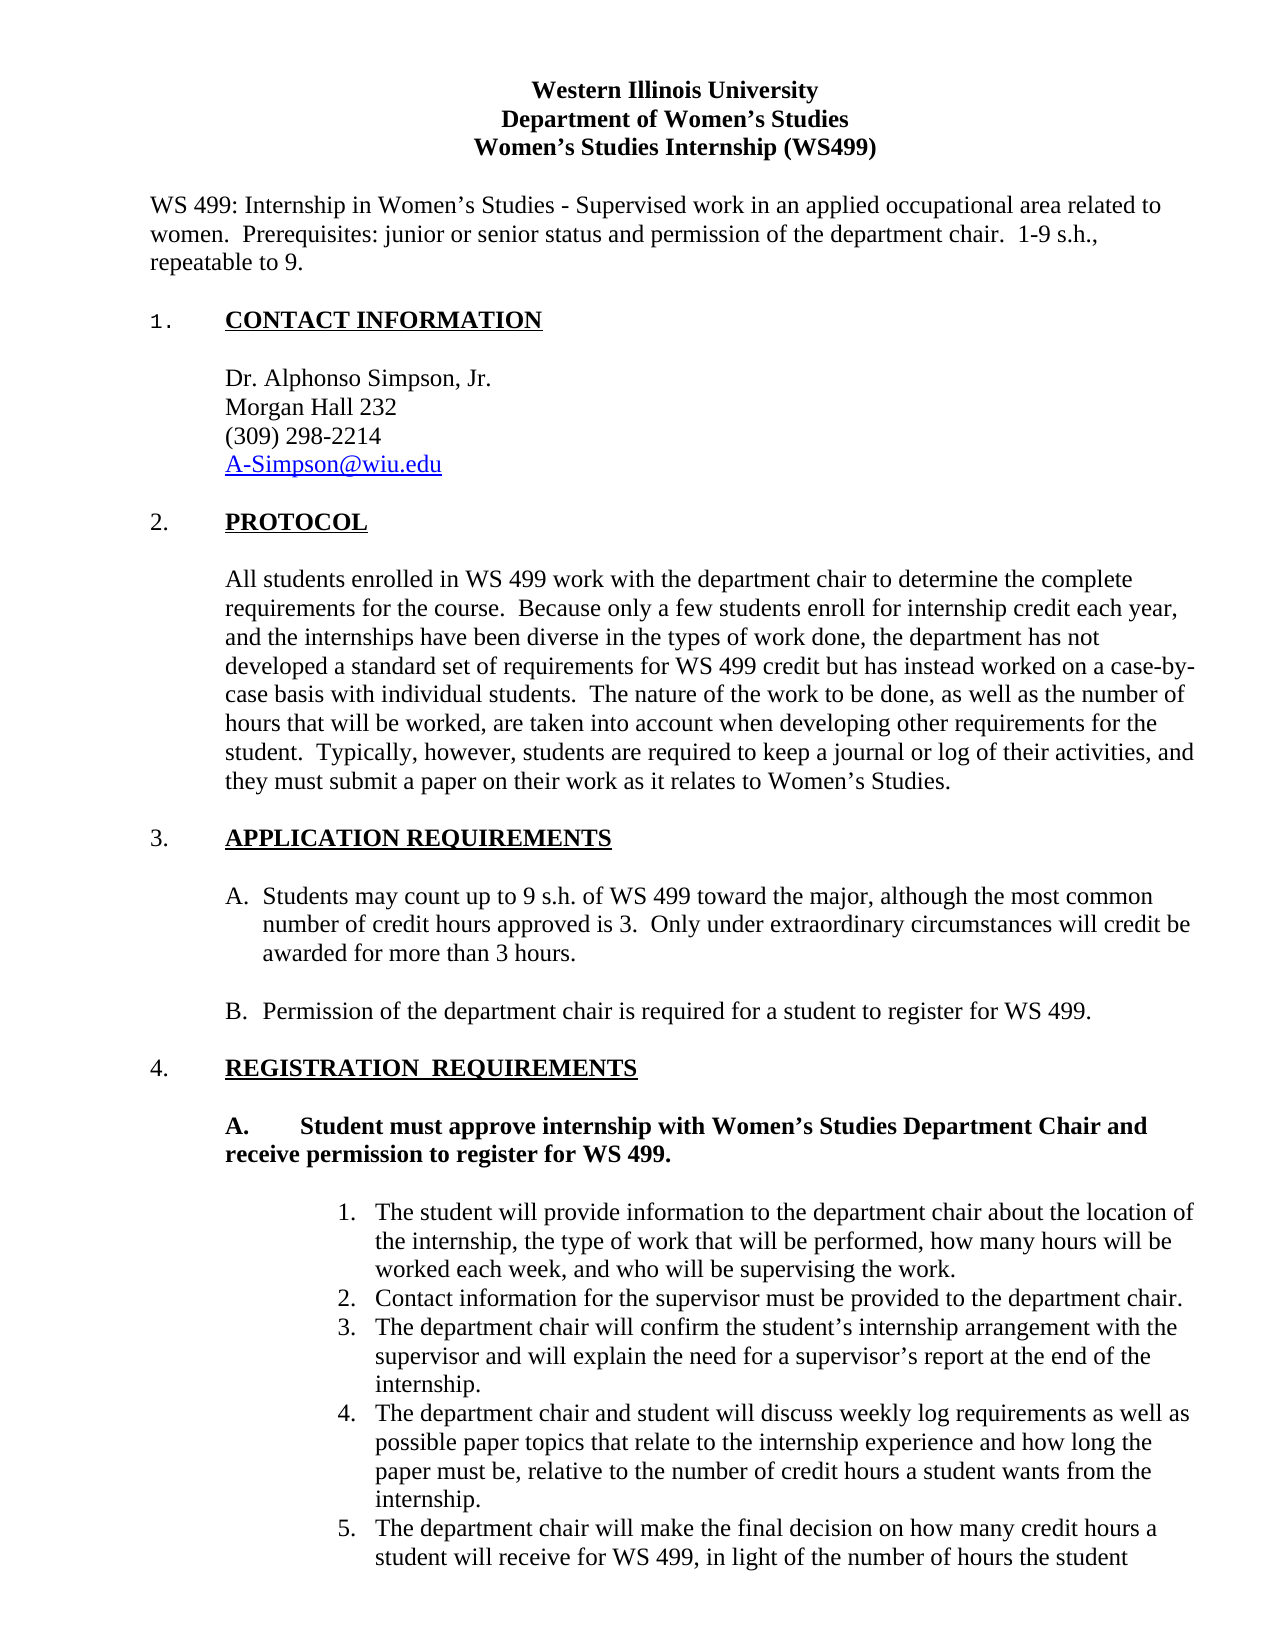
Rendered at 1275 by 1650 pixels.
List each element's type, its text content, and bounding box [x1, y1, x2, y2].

list A. Student must approve internship with Women’s Studies Department Chair and receive permission to register for WS 499. [225, 1111, 1200, 1168]
list Dr. Alphonso Simpson, Jr. [225, 363, 1200, 392]
list All students enrolled in WS 499 work with the department chair to determine the complete requirements for the course. Because only a few students enroll for internship credit each year, and the internships have been diverse in the types of work done, the department has not developed a standard set of requirements for WS 499 credit but has instead worked on a case-by-case basis with individual students. The nature of the work to be done, as well as the number of hours that will be worked, are taken into account when developing other requirements for the student. Typically, however, students are required to keep a journal or log of their activities, and they must submit a paper on their work as it relates to Women’s Studies. [225, 564, 1200, 794]
list Morgan Hall 232 [225, 392, 1200, 421]
list Contact information for the supervisor must be provided to the department chair. [337, 1283, 1200, 1312]
list (309) 298-2214 [225, 421, 1200, 449]
title Women’s Studies Internship (WS499) [150, 132, 1200, 161]
list The student will provide information to the department chair about the location of the internship, the type of work that will be performed, how many hours will be worked each week, and who will be supervising the work. [337, 1197, 1200, 1283]
text WS 499: Internship in Women’s Studies - Supervised work in an applied occupational area related to women. Prerequisites: junior or senior status and permission of the department chair. 1-9 s.h., repeatable to 9. [150, 190, 1200, 276]
list 4. REGISTRATION REQUIREMENTS [150, 1053, 1200, 1082]
list Permission of the department chair is required for a student to register for WS 499. [225, 996, 1200, 1024]
list The department chair and student will discuss weekly log requirements as well as possible paper topics that relate to the internship experience and how long the paper must be, relative to the number of credit hours a student wants from the internship. [337, 1398, 1200, 1513]
list 3. APPLICATION REQUIREMENTS [150, 823, 1200, 852]
title Western Illinois University [150, 75, 1200, 104]
list A-Simpson@wiu.edu [225, 449, 1200, 478]
title Department of Women’s Studies [150, 104, 1200, 132]
list CONTACT INFORMATION [150, 305, 1200, 334]
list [337, 1513, 1200, 1571]
list Students may count up to 9 s.h. of WS 499 toward the major, although the most common number of credit hours approved is 3. Only under extraordinary circumstances will credit be awarded for more than 3 hours. [225, 881, 1200, 967]
list The department chair will confirm the student’s internship arrangement with the supervisor and will explain the need for a supervisor’s report at the end of the internship. [337, 1312, 1200, 1398]
list 2. PROTOCOL [150, 507, 1200, 536]
